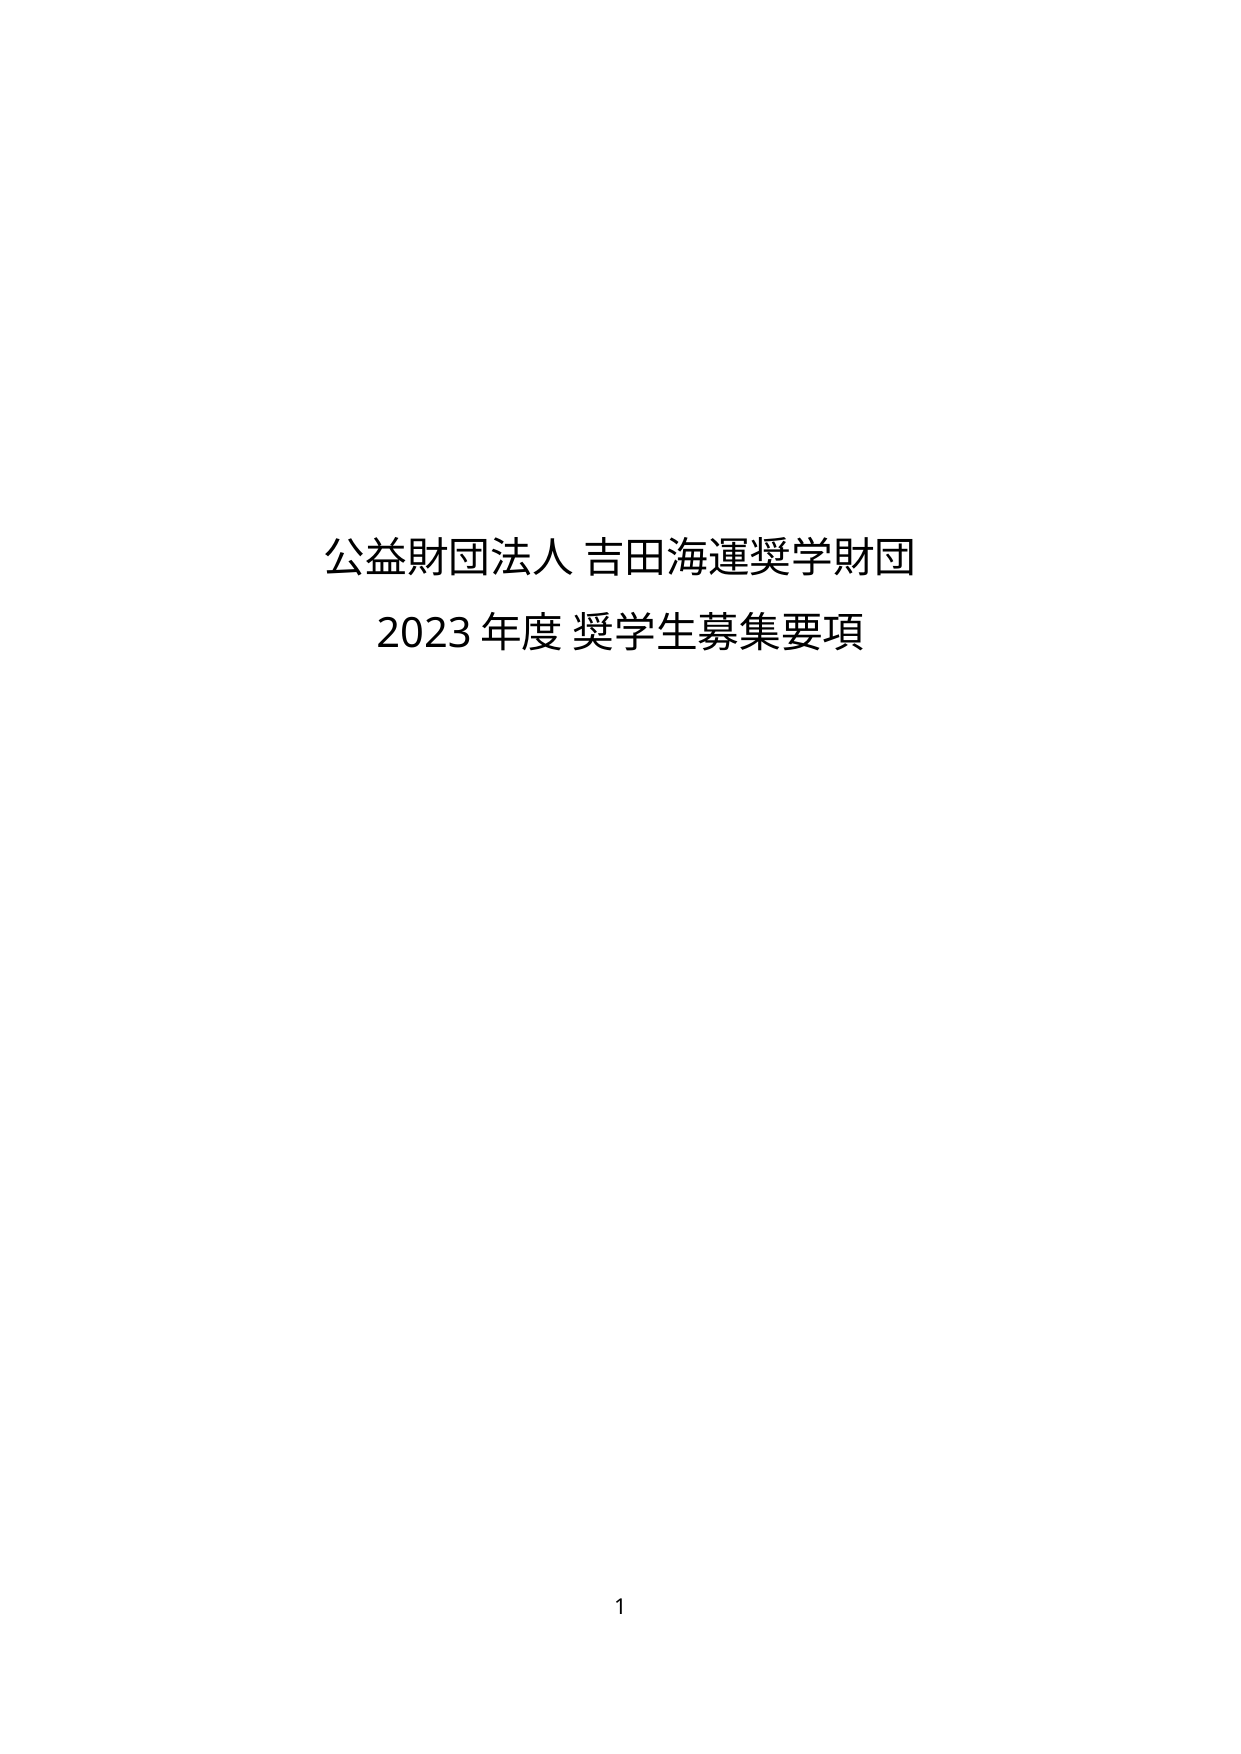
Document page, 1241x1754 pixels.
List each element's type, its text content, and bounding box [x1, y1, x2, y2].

text 公益財団法人 吉田海運奨学財団 [177, 517, 1063, 592]
text 2023年度 奨学生募集要項 [177, 592, 1063, 667]
